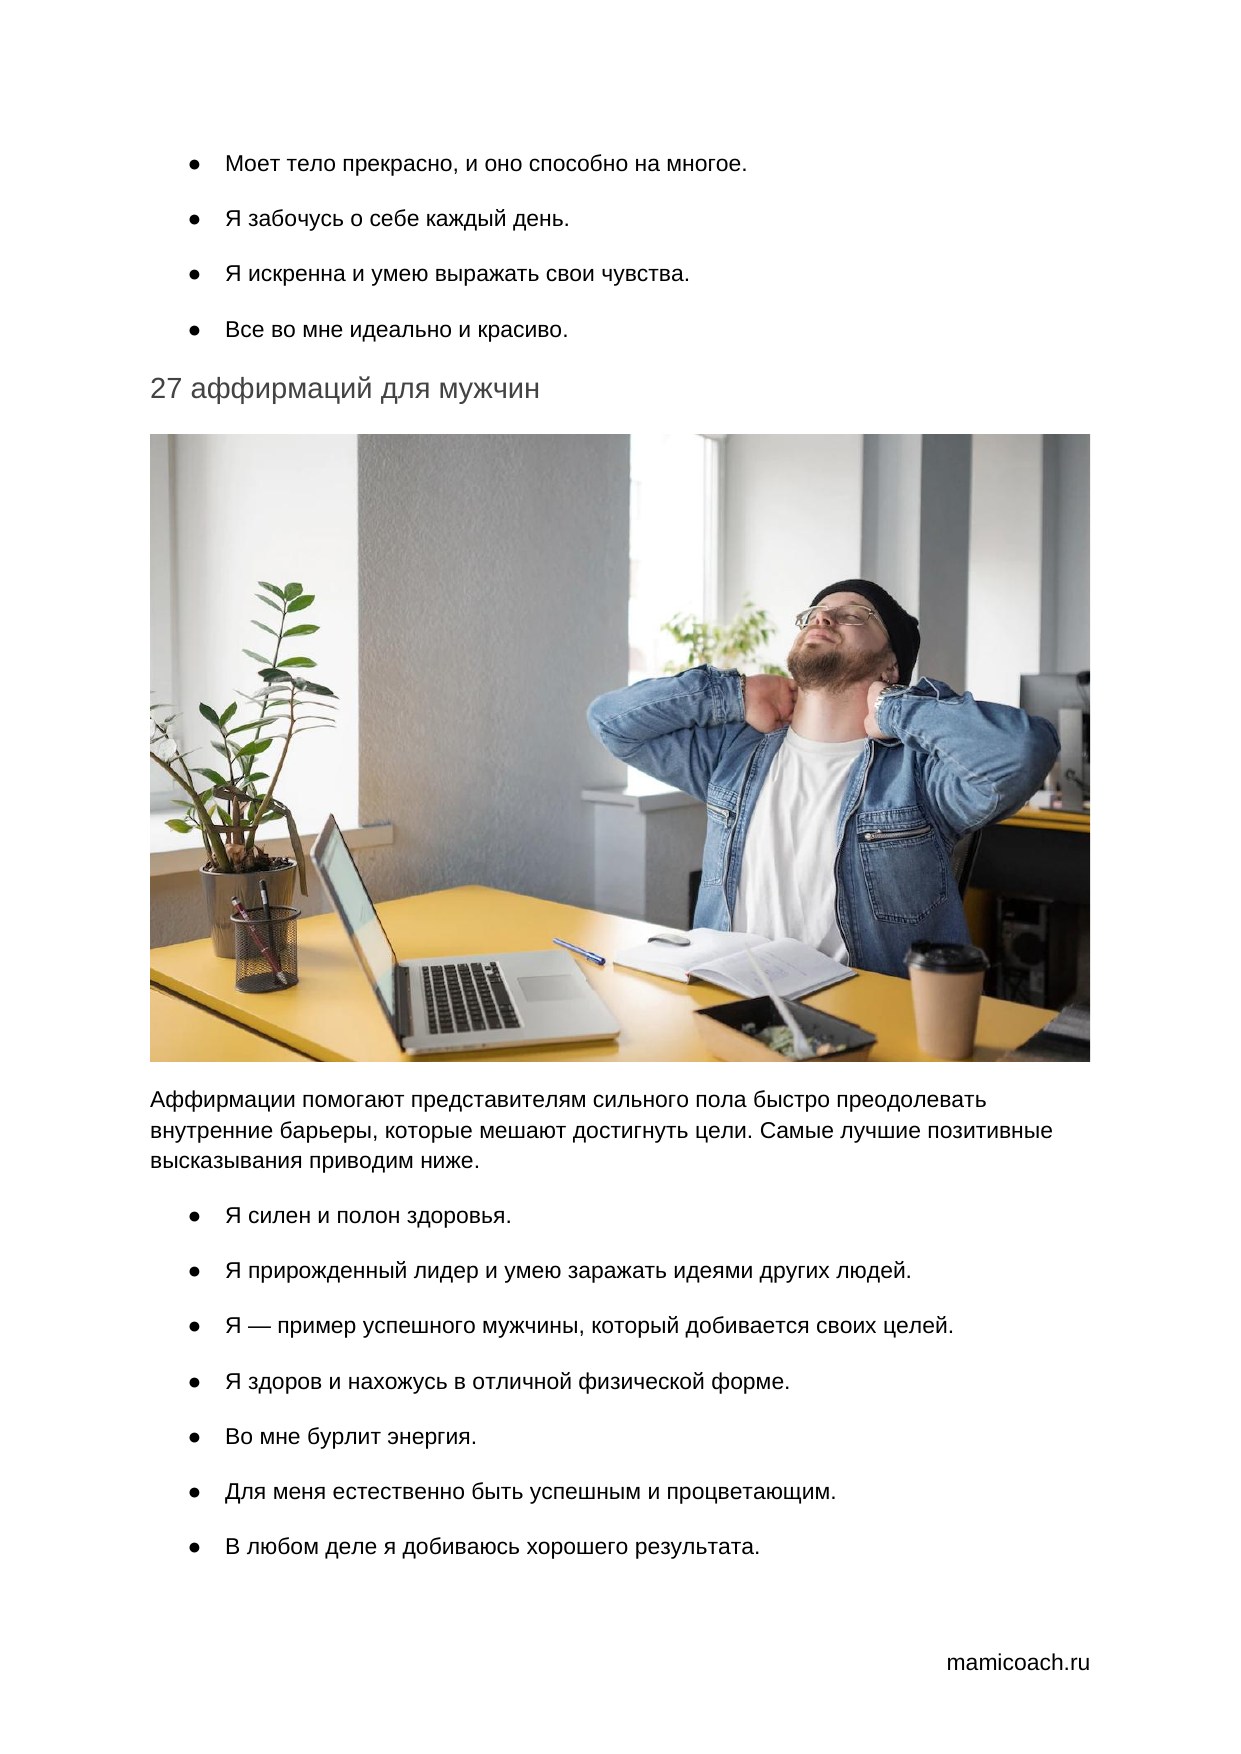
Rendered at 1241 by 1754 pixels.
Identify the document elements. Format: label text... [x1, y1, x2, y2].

list Я прирожденный лидер и умею заражать идеями других людей. [187, 1257, 1090, 1284]
list Моет тело прекрасно, и оно способно на многое. [187, 150, 1090, 176]
text Аффирмации помогают представителям сильного пола быстро преодолевать внутренние барьеры, которые мешают достигнуть цели. Самые лучшие позитивные высказывания приводим ниже. [150, 1086, 1090, 1173]
list Я искренна и умею выражать свои чувства. [187, 260, 1090, 287]
list Во мне бурлит энергия. [187, 1423, 1090, 1449]
subtitle 27 аффирмаций для мужчин [150, 371, 1090, 404]
list Я ― пример успешного мужчины, который добивается своих целей. [187, 1312, 1090, 1339]
list Я забочусь о себе каждый день. [187, 205, 1090, 232]
picture [150, 434, 1091, 1062]
list Для меня естественно быть успешным и процветающим. [187, 1478, 1090, 1504]
list Все во мне идеально и красиво. [187, 316, 1090, 342]
list Я здоров и нахожусь в отличной физической форме. [187, 1368, 1090, 1394]
list Я силен и полон здоровья. [187, 1202, 1090, 1228]
list В любом деле я добиваюсь хорошего результата. [187, 1533, 1090, 1560]
